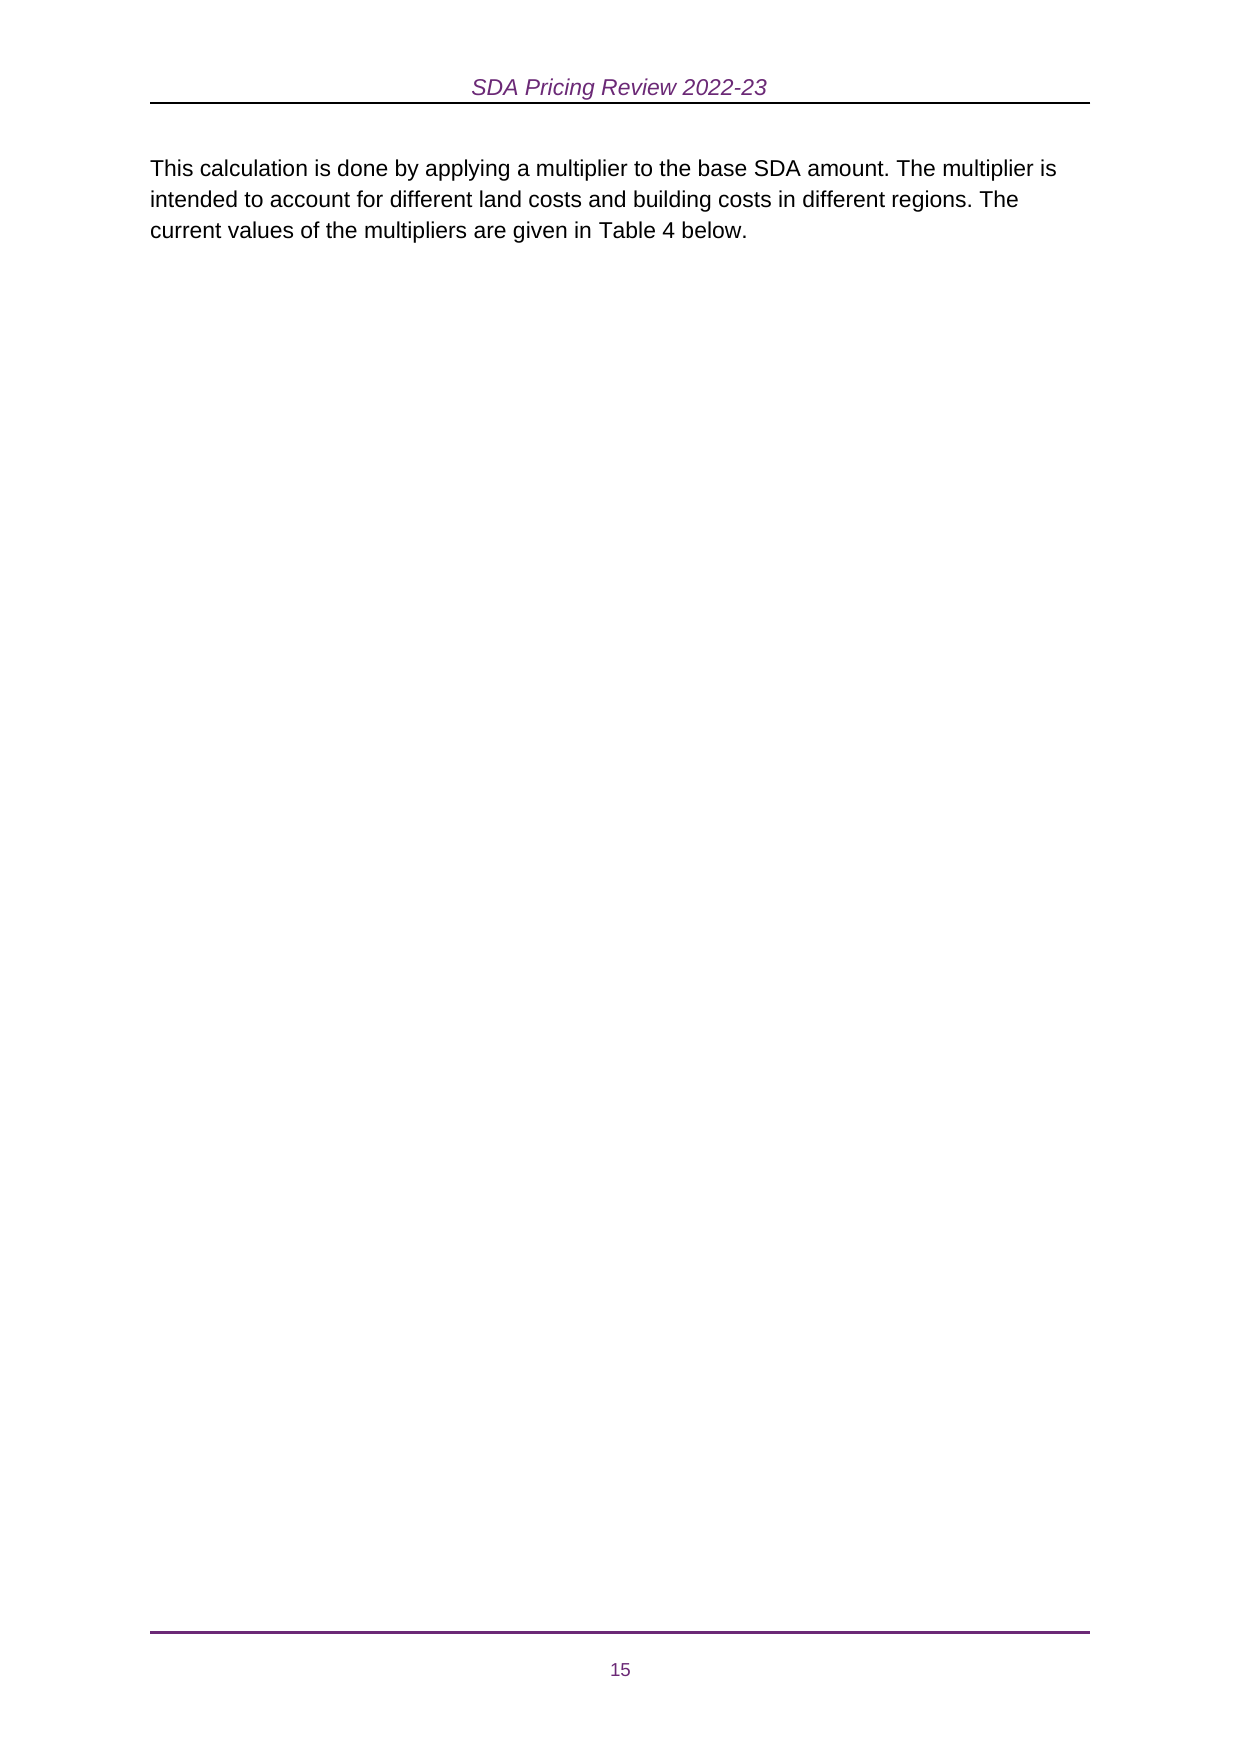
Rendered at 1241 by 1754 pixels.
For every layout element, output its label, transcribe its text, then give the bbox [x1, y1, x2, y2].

text This calculation is done by applying a multiplier to the base SDA amount. The multiplier is intended to account for different land costs and building costs in different regions. The current values of the multipliers are given in Table 4 below. [150, 150, 1090, 244]
